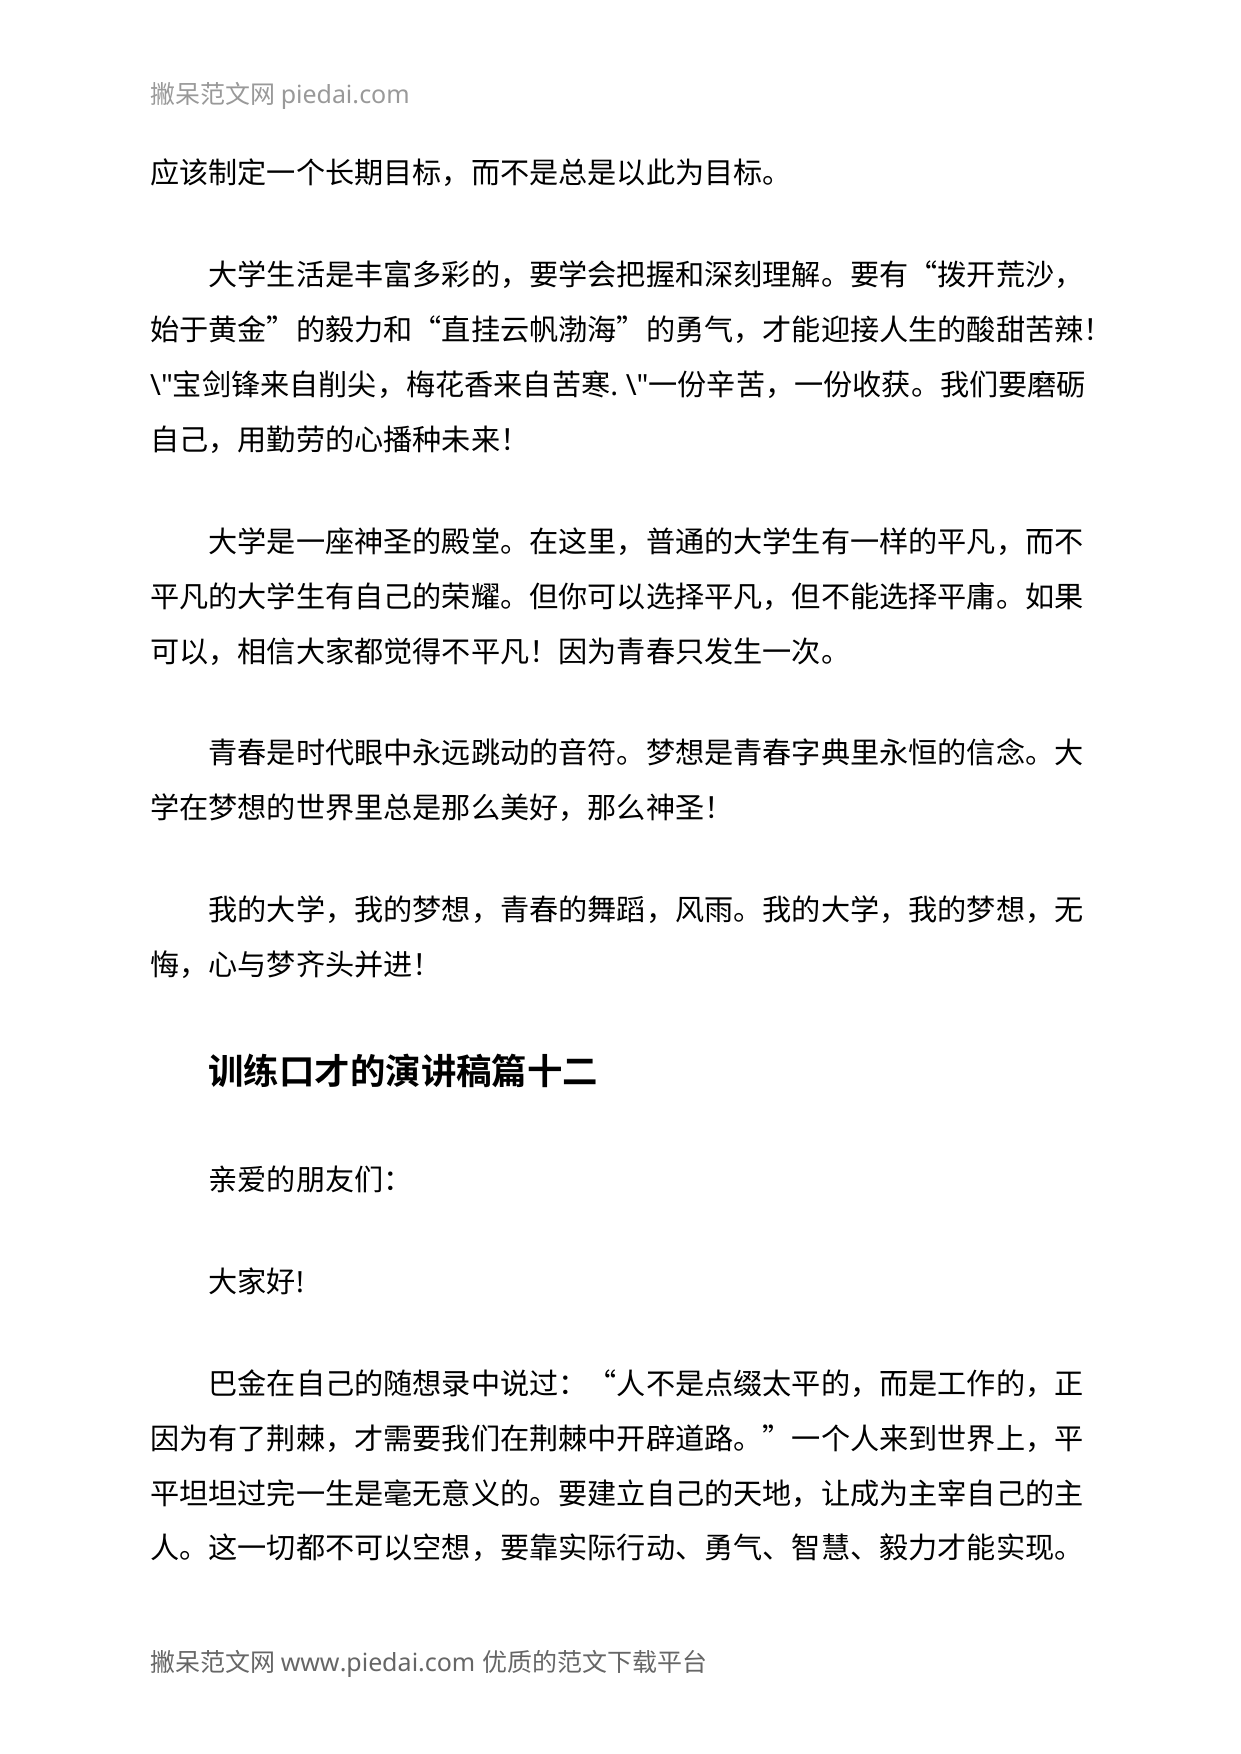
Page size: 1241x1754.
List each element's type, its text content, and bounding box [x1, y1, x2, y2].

text 大家好! [150, 1258, 1090, 1301]
text 大学是一座神圣的殿堂。在这里，普通的大学生有一样的平凡，而不平凡的大学生有自己的荣耀。但你可以选择平凡，但不能选择平庸。如果可以，相信大家都觉得不平凡！因为青春只发生一次。 [150, 518, 1090, 670]
text 训练口才的演讲稿篇十二 [150, 1043, 1090, 1094]
text 大学生活是丰富多彩的，要学会把握和深刻理解。要有“拨开荒沙，始于黄金”的毅力和“直挂云帆渤海”的勇气，才能迎接人生的酸甜苦辣！\"宝剑锋来自削尖，梅花香来自苦寒. \"一份辛苦，一份收获。我们要磨砺自己，用勤劳的心播种未来！ [150, 252, 1090, 459]
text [150, 150, 1090, 192]
text 亲爱的朋友们： [150, 1157, 1090, 1199]
text 我的大学，我的梦想，青春的舞蹈，风雨。我的大学，我的梦想，无悔，心与梦齐头并进！ [150, 887, 1090, 984]
text 青春是时代眼中永远跳动的音符。梦想是青春字典里永恒的信念。大学在梦想的世界里总是那么美好，那么神圣！ [150, 730, 1090, 827]
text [150, 1360, 1090, 1567]
